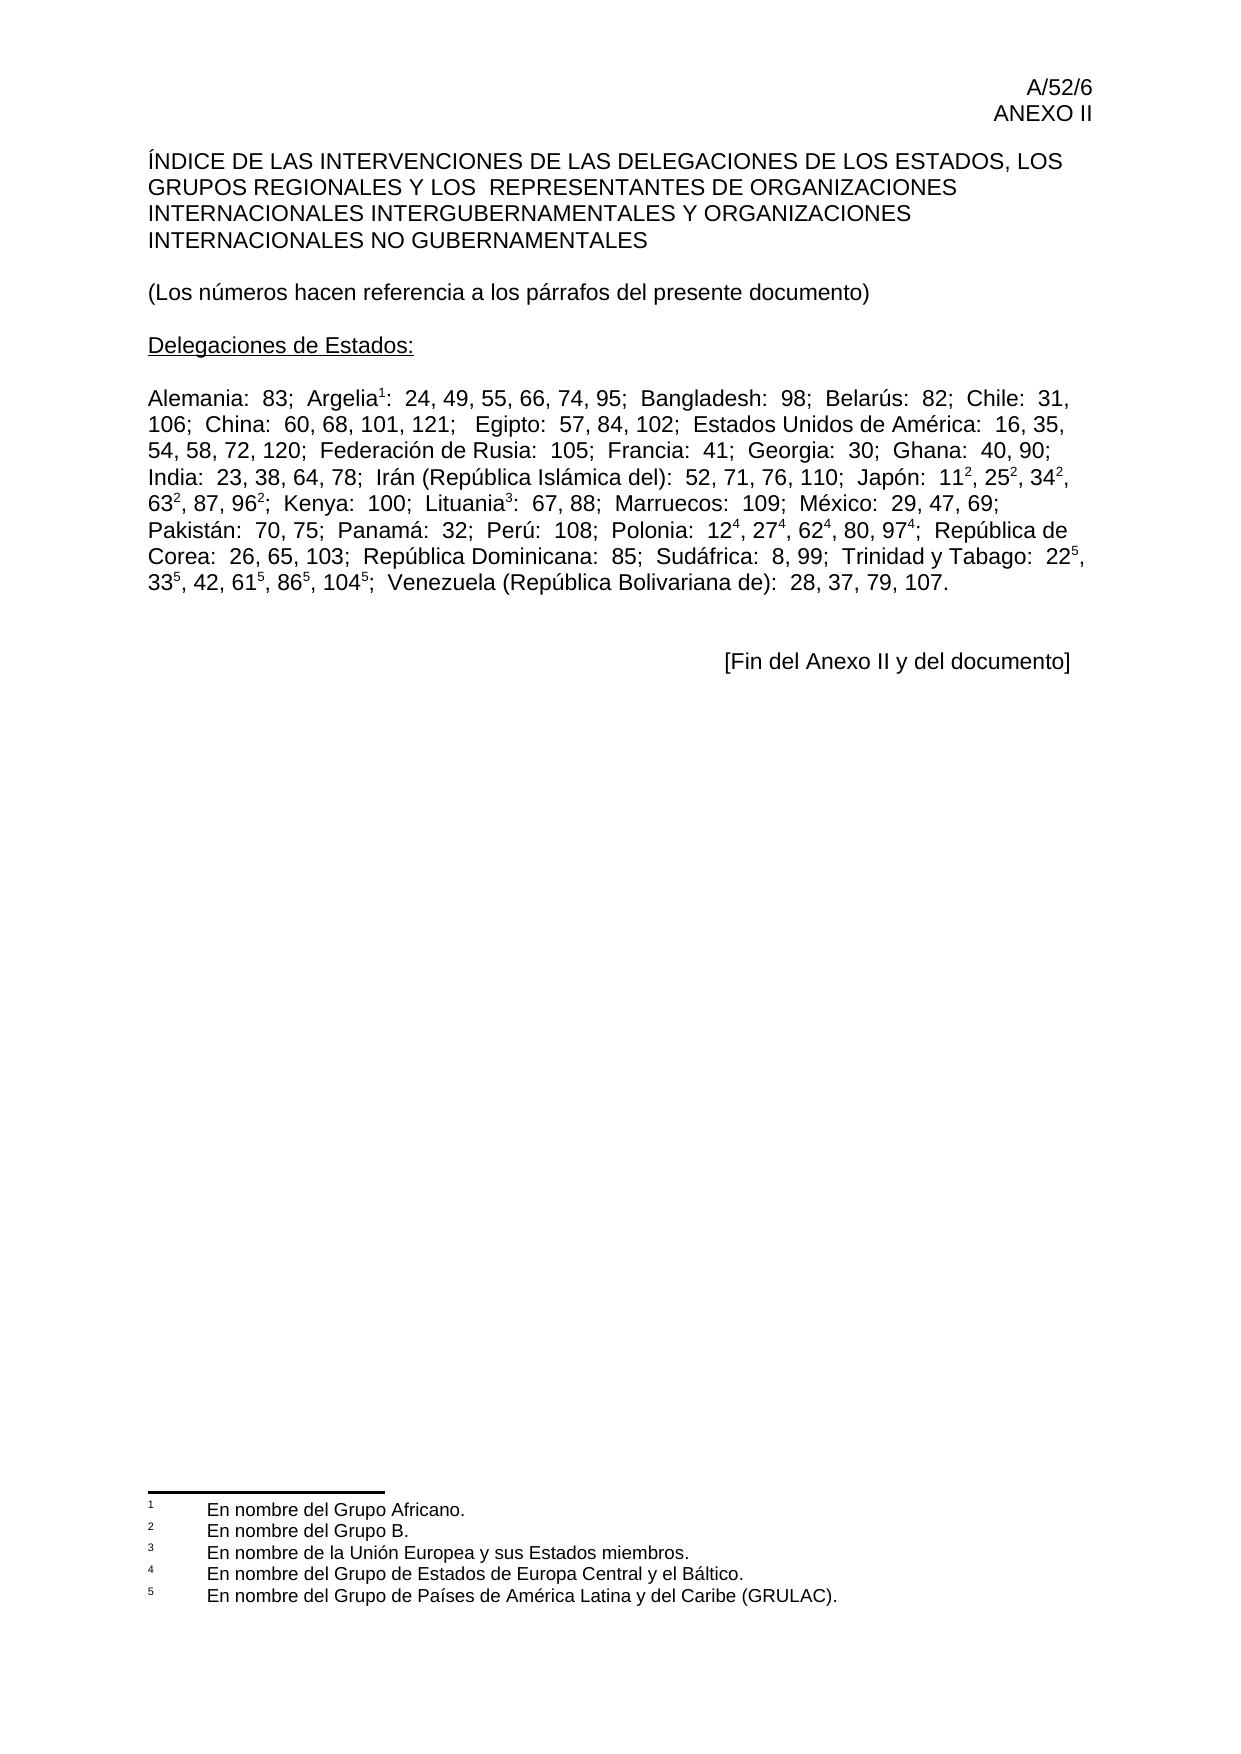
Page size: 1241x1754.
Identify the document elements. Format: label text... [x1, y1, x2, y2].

text [Fin del Anexo II y del documento] [724, 648, 1093, 675]
text Delegaciones de Estados: [148, 332, 1093, 358]
text ÍNDICE DE LAS INTERVENCIONES DE LAS DELEGACIONES DE LOS ESTADOS, LOS GRUPOS REGIONALES Y LOS REPRESENTANTES DE ORGANIZACIONES INTERNACIONALES INTERGUBERNAMENTALES Y ORGANIZACIONES INTERNACIONALES NO GUBERNAMENTALES [148, 148, 1093, 253]
text Alemania: 83; Argelia: 24, 49, 55, 66, 74, 95; Bangladesh: 98; Belarús: 82; Chile: 31, 106; China: 60, 68, 101, 121; Egipto: 57, 84, 102; Estados Unidos de América: 16, 35, 54, 58, 72, 120; Federación de Rusia: 105; Francia: 41; Georgia: 30; Ghana: 40, 90; India: 23, 38, 64, 78; Irán (República Islámica del): 52, 71, 76, 110; Japón: 11, 252, 342, 632, 87, 962; Kenya: 100; Lituania: 67, 88; Marruecos: 109; México: 29, 47, 69; Pakistán: 70, 75; Panamá: 32; Perú: 108; Polonia: 12, 274, 624, 80, 974; República de Corea: 26, 65, 103; República Dominicana: 85; Sudáfrica: 8, 99; Trinidad y Tabago: 22, 335, 42, 615, 865, 1045; Venezuela (República Bolivariana de): 28, 37, 79, 107. [148, 385, 1093, 596]
text (Los números hacen referencia a los párrafos del presente documento) [148, 279, 1093, 306]
